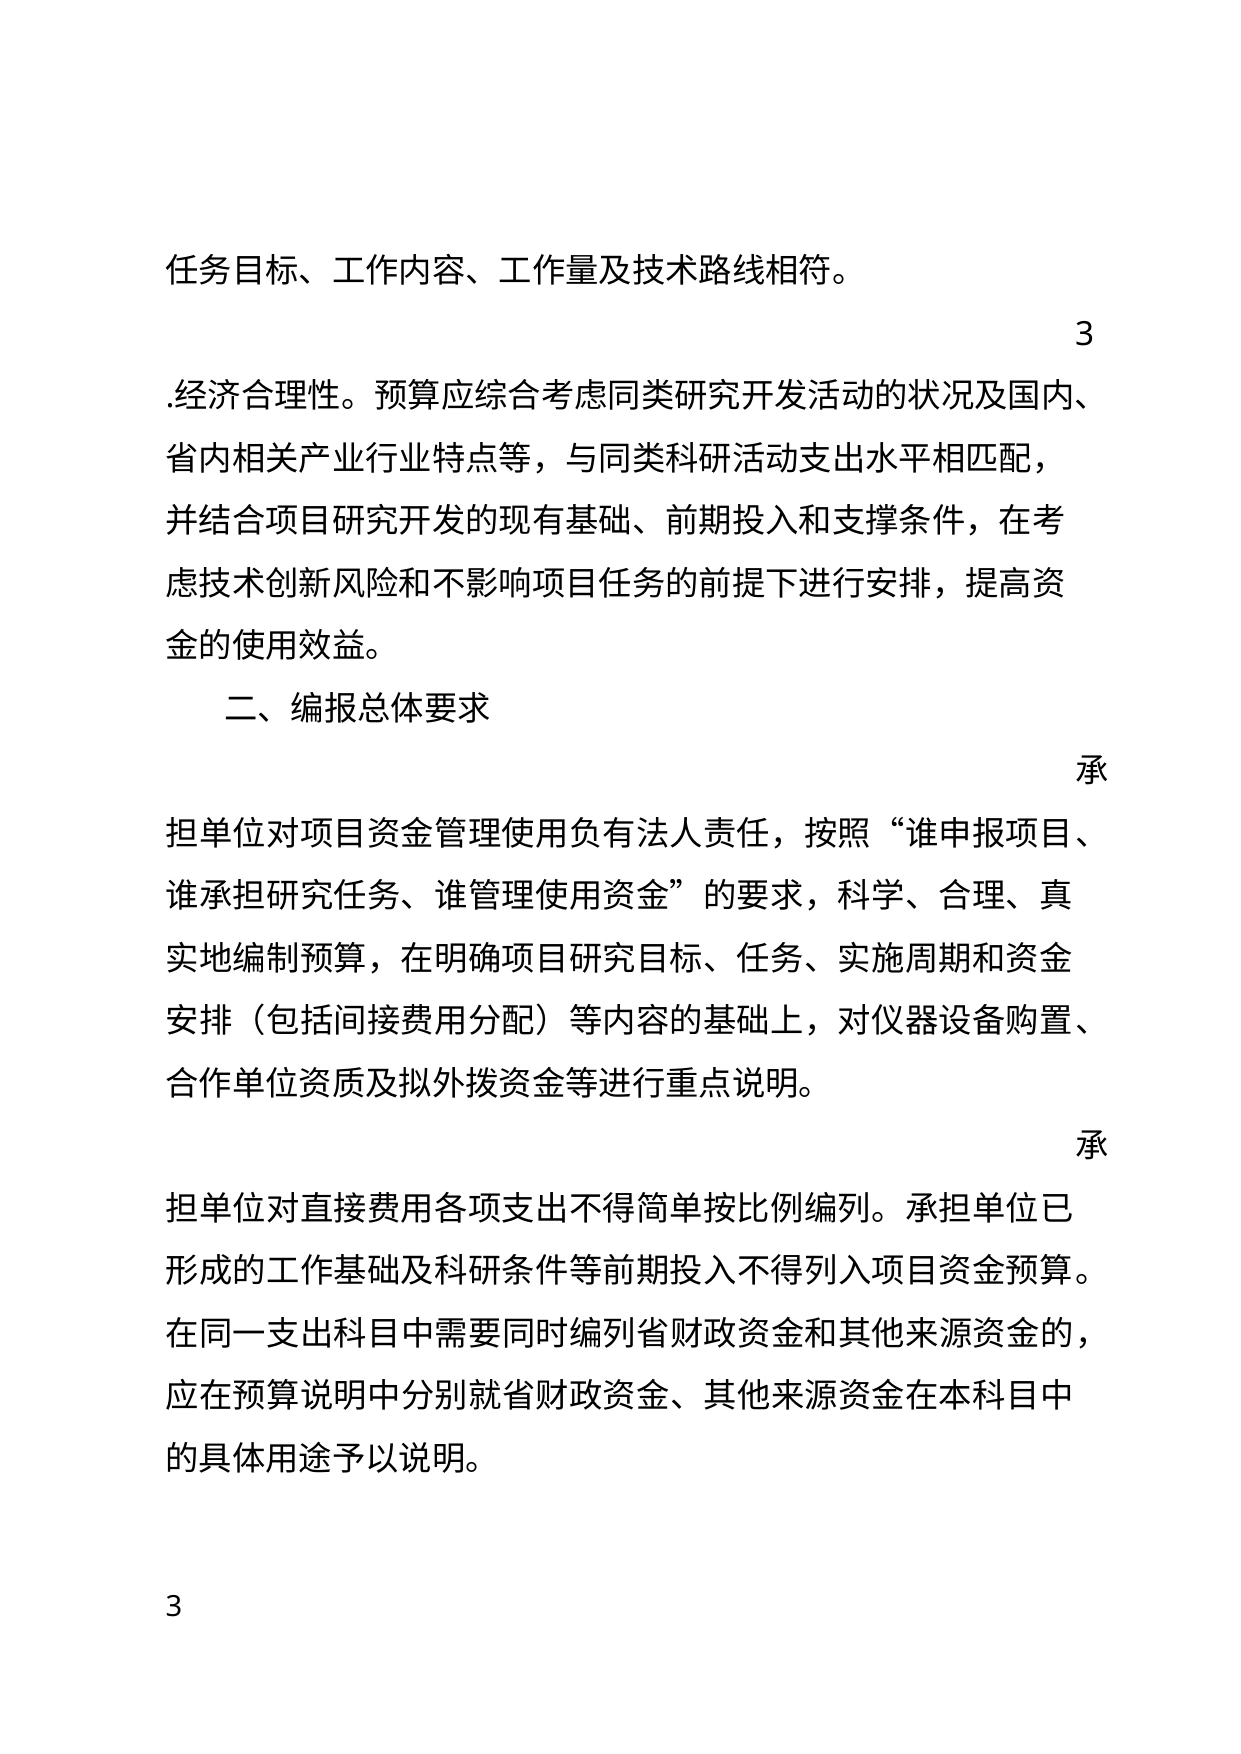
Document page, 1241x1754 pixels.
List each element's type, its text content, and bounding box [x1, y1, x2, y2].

text 承担单位对项目资金管理使用负有法人责任，按照“谁申报项目、谁承担研究任务、谁管理使用资金”的要求，科学、合理、真实地编制预算，在明确项目研究目标、任务、实施周期和资金安排（包括间接费用分配）等内容的基础上，对仪器设备购置、合作单位资质及拟外拨资金等进行重点说明。 [165, 733, 1075, 1108]
text 承担单位对直接费用各项支出不得简单按比例编列。承担单位已形成的工作基础及科研条件等前期投入不得列入项目资金预算。在同一支出科目中需要同时编列省财政资金和其他来源资金的，应在预算说明中分别就省财政资金、其他来源资金在本科目中的具体用途予以说明。 [165, 1108, 1075, 1483]
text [165, 233, 1075, 295]
text 二、编报总体要求 [165, 670, 1075, 733]
text 3.经济合理性。预算应综合考虑同类研究开发活动的状况及国内、省内相关产业行业特点等，与同类科研活动支出水平相匹配，并结合项目研究开发的现有基础、前期投入和支撑条件，在考虑技术创新风险和不影响项目任务的前提下进行安排，提高资金的使用效益。 [165, 295, 1075, 670]
